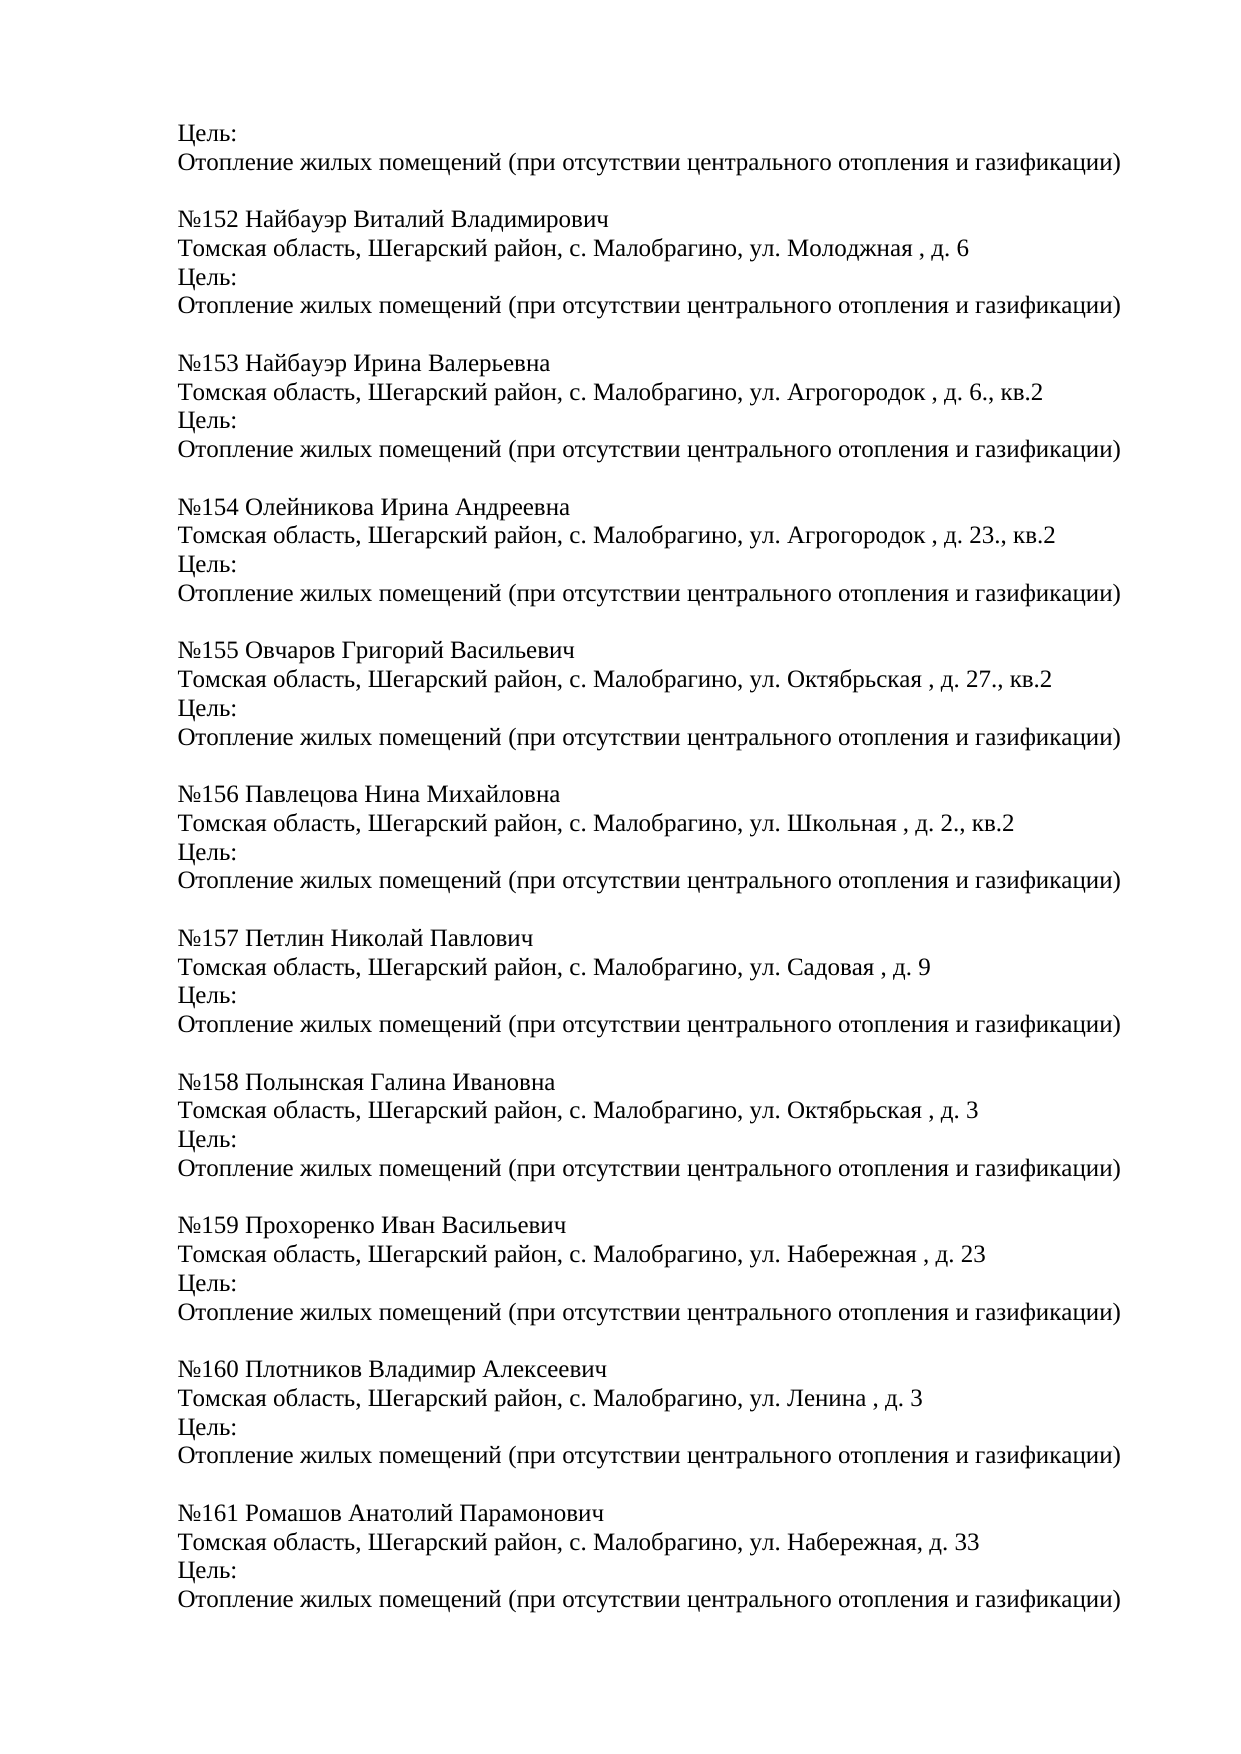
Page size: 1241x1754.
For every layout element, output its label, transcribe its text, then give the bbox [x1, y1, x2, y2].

text Цель: Отопление жилых помещений (при отсутствии центрального отопления и газификации) [177, 406, 1152, 463]
text Цель: Отопление жилых помещений (при отсутствии центрального отопления и газификации) [177, 1412, 1152, 1469]
text №161 Ромашов Анатолий Парамонович [177, 1498, 1152, 1527]
text Томская область, Шегарский район, с. Малобрагино, ул. Садовая , д. 9 [177, 952, 1152, 981]
text Цель: Отопление жилых помещений (при отсутствии центрального отопления и газификации) [177, 1268, 1152, 1326]
text Цель: Отопление жилых помещений (при отсутствии центрального отопления и газификации) [177, 981, 1152, 1038]
text Цель: Отопление жилых помещений (при отсутствии центрального отопления и газификации) [177, 837, 1152, 894]
text Цель: Отопление жилых помещений (при отсутствии центрального отопления и газификации) [177, 549, 1152, 607]
text №159 Прохоренко Иван Васильевич [177, 1211, 1152, 1239]
text №152 Найбауэр Виталий Владимирович [177, 204, 1152, 233]
text Томская область, Шегарский район, с. Малобрагино, ул. Октябрьская , д. 27., кв.2 [177, 664, 1152, 693]
text Томская область, Шегарский район, с. Малобрагино, ул. Октябрьская , д. 3 [177, 1096, 1152, 1124]
text Томская область, Шегарский район, с. Малобрагино, ул. Ленина , д. 3 [177, 1383, 1152, 1412]
text №157 Петлин Николай Павлович [177, 923, 1152, 952]
text Цель: Отопление жилых помещений (при отсутствии центрального отопления и газификации) [177, 262, 1152, 319]
text Цель: Отопление жилых помещений (при отсутствии центрального отопления и газификации) [177, 1124, 1152, 1182]
text Томская область, Шегарский район, с. Малобрагино, ул. Набережная, д. 33 [177, 1527, 1152, 1556]
text Томская область, Шегарский район, с. Малобрагино, ул. Агрогородок , д. 23., кв.2 [177, 521, 1152, 549]
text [177, 118, 1152, 176]
text №154 Олейникова Ирина Андреевна [177, 492, 1152, 521]
text Томская область, Шегарский район, с. Малобрагино, ул. Школьная , д. 2., кв.2 [177, 808, 1152, 837]
text №160 Плотников Владимир Алексеевич [177, 1354, 1152, 1383]
text Томская область, Шегарский район, с. Малобрагино, ул. Агрогородок , д. 6., кв.2 [177, 377, 1152, 406]
text №158 Полынская Галина Ивановна [177, 1067, 1152, 1096]
text №156 Павлецова Нина Михайловна [177, 779, 1152, 808]
text Цель: Отопление жилых помещений (при отсутствии центрального отопления и газификации) [177, 693, 1152, 751]
text Томская область, Шегарский район, с. Малобрагино, ул. Набережная , д. 23 [177, 1239, 1152, 1268]
text №153 Найбауэр Ирина Валерьевна [177, 348, 1152, 377]
text №155 Овчаров Григорий Васильевич [177, 636, 1152, 664]
text Томская область, Шегарский район, с. Малобрагино, ул. Молоджная , д. 6 [177, 233, 1152, 262]
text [177, 1556, 1152, 1613]
